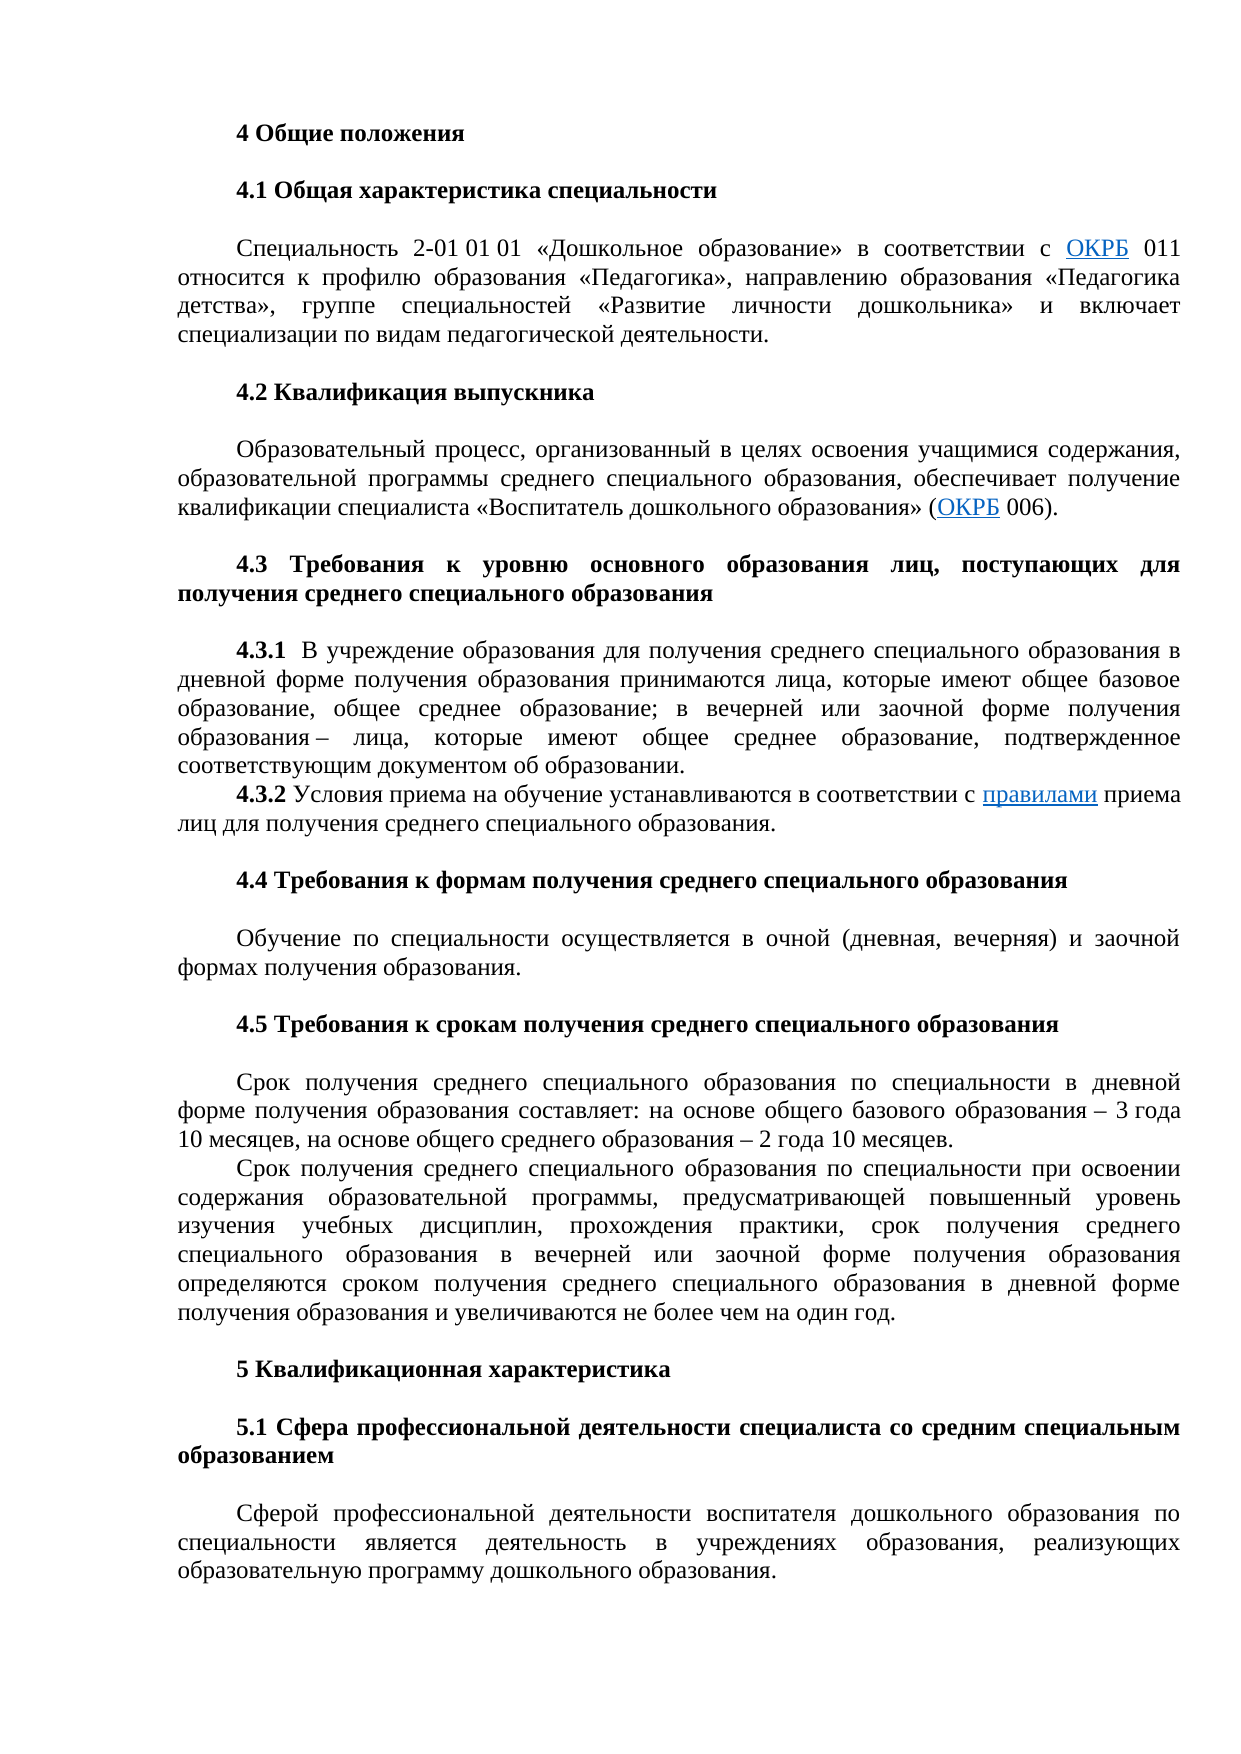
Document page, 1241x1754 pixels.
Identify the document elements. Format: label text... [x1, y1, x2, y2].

text Сферой профессиональной деятельности воспитателя дошкольного образования по специальности является деятельность в учреждениях образования, реализующих образовательную программу дошкольного образования. [177, 1498, 1181, 1584]
text Срок получения среднего специального образования по специальности при освоении содержания образовательной программы, предусматривающей повышенный уровень изучения учебных дисциплин, прохождения практики, срок получения среднего специального образования в вечерней или заочной форме получения образования определяются сроком получения среднего специального образования в дневной форме получения образования и увеличиваются не более чем на один год. [177, 1153, 1181, 1326]
text Специальность 2-01 01 01 «Дошкольное образование» в соответствии с ОКРБ 011 относится к профилю образования «Педагогика», направлению образования «Педагогика детства», группе специальностей «Развитие личности дошкольника» и включает специализации по видам педагогической деятельности. [177, 233, 1181, 348]
text 5 Квалификационная характеристика [177, 1354, 1181, 1383]
text 4.1 Общая характеристика специальности [177, 176, 1181, 204]
text 4.3 Требования к уровню основного образования лиц, поступающих для получения среднего специального образования [177, 549, 1181, 607]
text Обучение по специальности осуществляется в очной (дневная, вечерняя) и заочной формах получения образования. [177, 923, 1181, 981]
text Образовательный процесс, организованный в целях освоения учащимися содержания, образовательной программы среднего специального образования, обеспечивает получение квалификации специалиста «Воспитатель дошкольного образования» (ОКРБ 006). [177, 434, 1181, 521]
text 5.1 Сфера профессиональной деятельности специалиста со средним специальным образованием [177, 1412, 1181, 1469]
text Срок получения среднего специального образования по специальности в дневной форме получения образования составляет: на основе общего базового образования – 3 года 10 месяцев, на основе общего среднего образования – 2 года 10 месяцев. [177, 1067, 1181, 1153]
text 4.2 Квалификация выпускника [177, 377, 1181, 406]
text 4.5 Требования к срокам получения среднего специального образования [177, 1009, 1181, 1038]
text 4 Общие положения [177, 118, 1181, 147]
text 4.4 Требования к формам получения среднего специального образования [177, 866, 1181, 894]
text 4.3.2 Условия приема на обучение устанавливаются в соответствии с правилами приема лиц для получения среднего специального образования. [177, 779, 1181, 837]
text 4.3.1 В учреждение образования для получения среднего специального образования в дневной форме получения образования принимаются лица, которые имеют общее базовое образование, общее среднее образование; в вечерней или заочной форме получения образования – лица, которые имеют общее среднее образование, подтвержденное соответствующим документом об образовании. [177, 636, 1181, 779]
